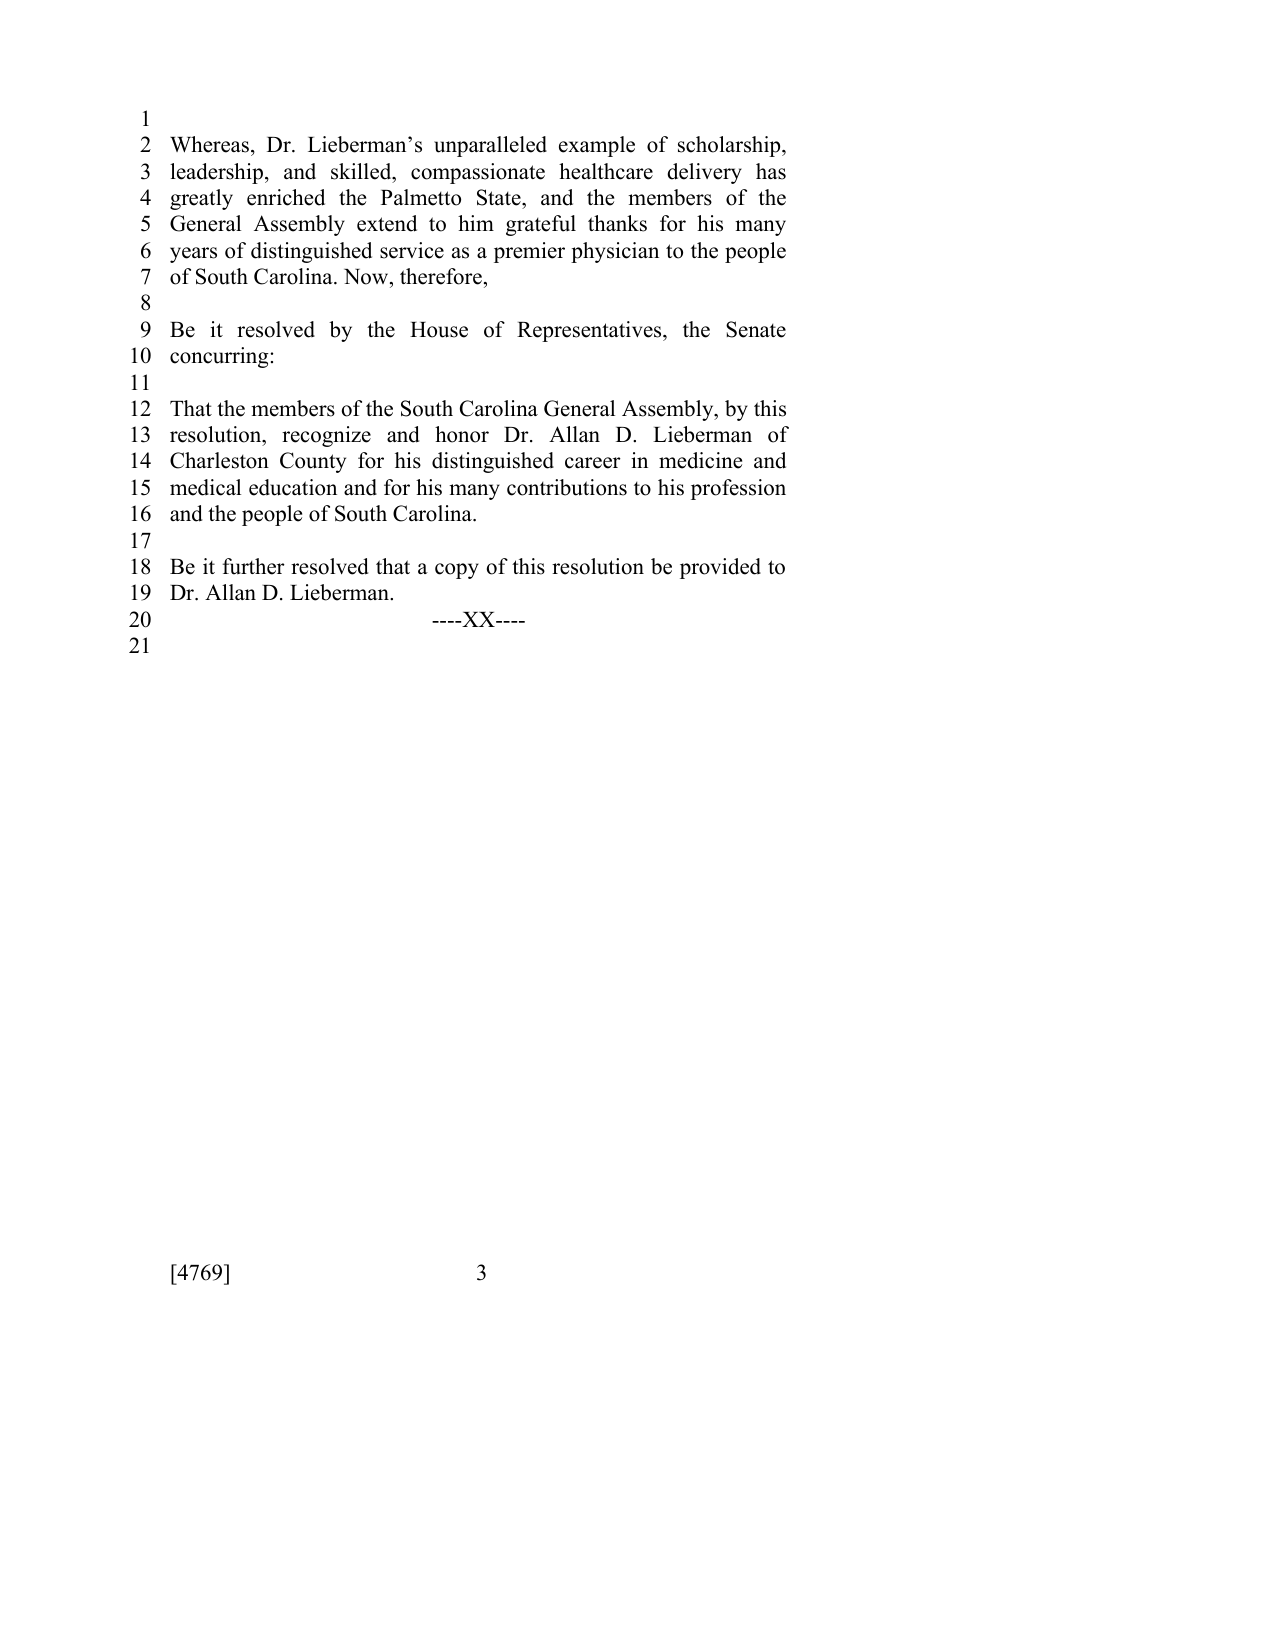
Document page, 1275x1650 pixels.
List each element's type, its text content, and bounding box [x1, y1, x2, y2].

text Be it further resolved that a copy of this resolution be provided to Dr. Allan D. Lieberman. [169, 553, 787, 606]
text Be it resolved by the House of Representatives, the Senate concurring: [169, 316, 787, 368]
text ----XX---- [169, 606, 787, 632]
text That the members of the South Carolina General Assembly, by this resolution, recognize and honor Dr. Allan D. Lieberman of Charleston County for his distinguished career in medicine and medical education and for his many contributions to his profession and the people of South Carolina. [169, 395, 787, 527]
text Whereas, Dr. Lieberman’s unparalleled example of scholarship, leadership, and skilled, compassionate healthcare delivery has greatly enriched the Palmetto State, and the members of the General Assembly extend to him grateful thanks for his many years of distinguished service as a premier physician to the people of South Carolina. Now, therefore, [169, 131, 787, 289]
